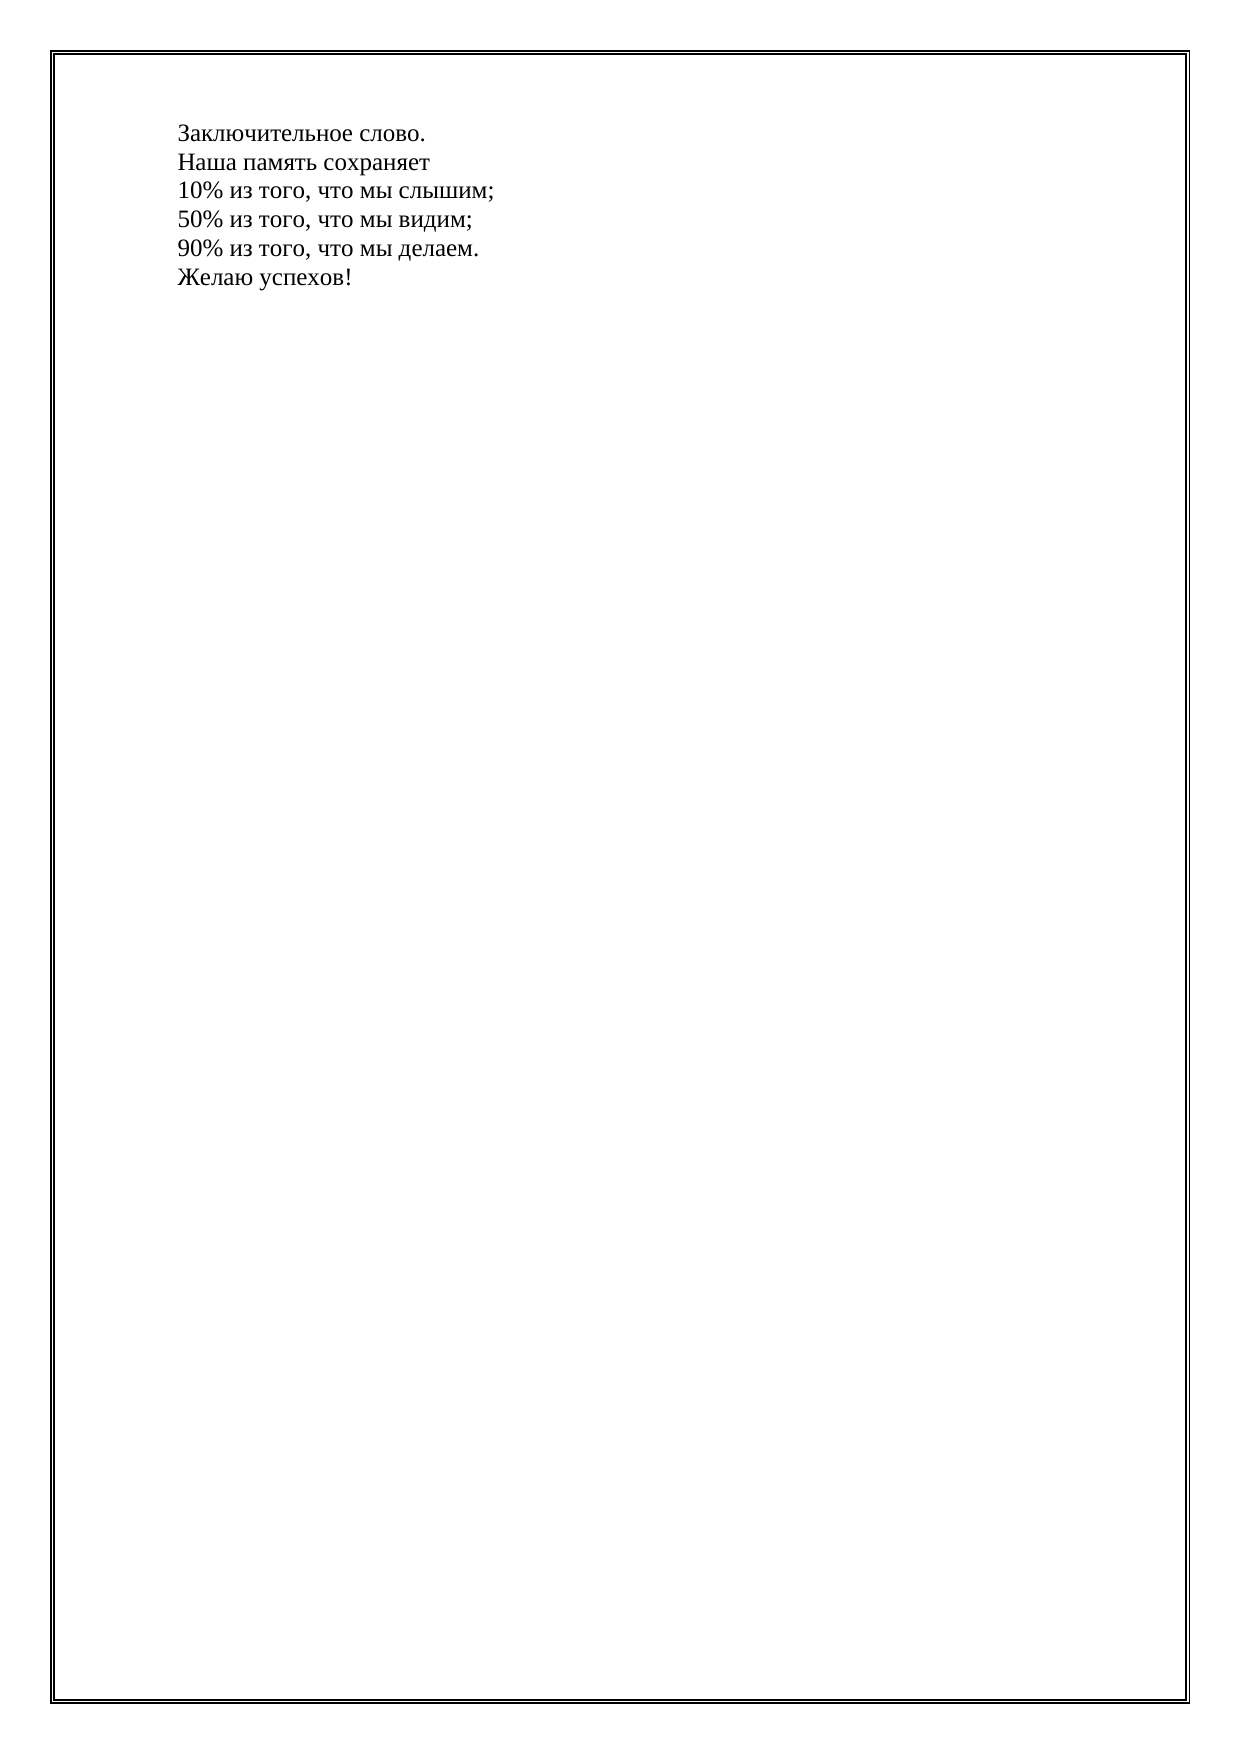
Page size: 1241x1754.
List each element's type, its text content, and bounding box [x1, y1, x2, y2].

text Наша память сохраняет [177, 147, 1152, 176]
text Заключительное слово. [177, 118, 1152, 147]
text Желаю успехов! [177, 262, 1152, 291]
text 90% из того, что мы делаем. [177, 233, 1152, 262]
text 10% из того, что мы слышим; [177, 176, 1152, 204]
text 50% из того, что мы видим; [177, 204, 1152, 233]
